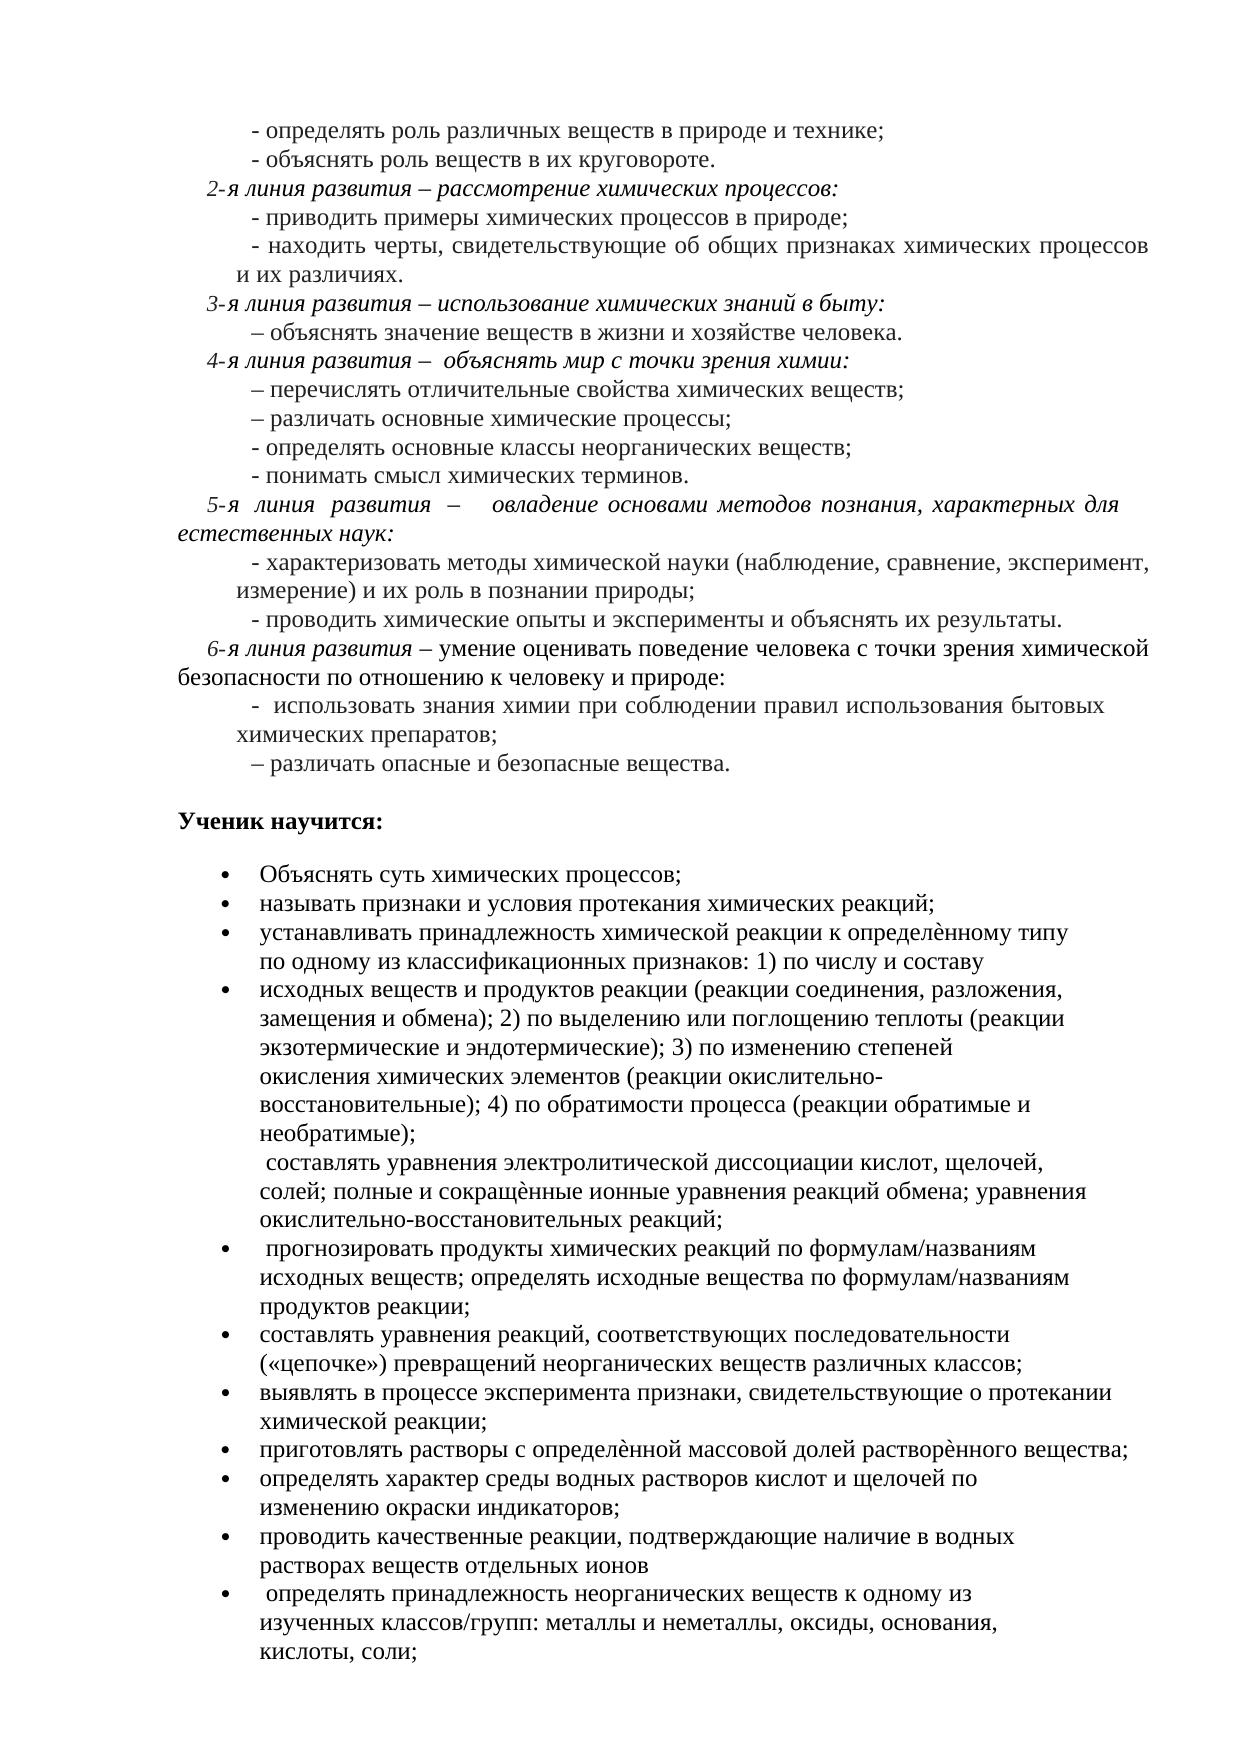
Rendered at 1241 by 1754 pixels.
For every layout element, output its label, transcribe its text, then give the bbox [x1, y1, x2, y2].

list приводить примеры химических процессов в природе; [251, 202, 1223, 230]
list приготовлять растворы с определѐнной массовой долей растворѐнного вещества; [222, 1434, 1223, 1463]
list Объяснять суть химических процессов; [222, 859, 1223, 888]
list проводить качественные реакции, подтверждающие наличие в водных растворах веществ отдельных ионов [222, 1521, 1127, 1578]
list различать основные химические процессы; [251, 403, 1223, 432]
list называть признаки и условия протекания химических реакций; [222, 888, 1223, 917]
list я линия развития – овладение основами методов познания, характерных для естественных наук: [177, 489, 1152, 547]
list исходных веществ и продуктов реакции (реакции соединения, разложения, замещения и обмена); 2) по выделению или поглощению теплоты (реакции экзотермические и эндотермические); 3) по изменению степеней окисления химических элементов (реакции окислительно-восстановительные); 4) по обратимости процесса (реакции обратимые и необратимые); [222, 974, 1069, 1147]
list находить черты, свидетельствующие об общих признаках химических процессов и их различиях. [236, 230, 1151, 288]
list определять основные классы неорганических веществ; [251, 432, 1223, 460]
text – объяснять значение веществ в жизни и хозяйстве человека. [251, 317, 1223, 345]
list составлять уравнения реакций, соответствующих последовательности («цепочке») превращений неорганических веществ различных классов; [222, 1319, 1143, 1377]
list определять роль различных веществ в природе и технике; [251, 115, 1223, 144]
list прогнозировать продукты химических реакций по формулам/названиям исходных веществ; определять исходные вещества по формулам/названиям продуктов реакции; [222, 1233, 1147, 1319]
text составлять уравнения электролитической диссоциации кислот, щелочей, солей; полные и сокращѐнные ионные уравнения реакций обмена; уравнения окислительно-восстановительных реакций; [259, 1147, 1117, 1233]
list использовать знания химии при соблюдении правил использования бытовых химических препаратов; [236, 690, 1151, 748]
subtitle Ученик научится: [177, 806, 1223, 835]
list объяснять роль веществ в их круговороте. [251, 144, 1223, 173]
list я линия развития – использование химических знаний в быту: [207, 288, 1223, 317]
list определять принадлежность неорганических веществ к одному из изученных классов/групп: металлы и неметаллы, оксиды, основания, кислоты, соли; [222, 1578, 1093, 1665]
list определять характер среды водных растворов кислот и щелочей по изменению окраски индикаторов; [222, 1463, 1104, 1521]
list характеризовать методы химической науки (наблюдение, сравнение, эксперимент, измерение) и их роль в познании природы; [236, 547, 1151, 604]
list устанавливать принадлежность химической реакции к определѐнному типу по одному из классификационных признаков: 1) по числу и составу [222, 917, 1100, 974]
list перечислять отличительные свойства химических веществ; [251, 374, 1223, 403]
text – различать опасные и безопасные вещества. [251, 748, 1223, 777]
list я линия развития – рассмотрение химических процессов: [207, 173, 1223, 201]
list я линия развития – умение оценивать поведение человека с точки зрения химической безопасности по отношению к человеку и природе: [177, 633, 1151, 690]
list проводить химические опыты и эксперименты и объяснять их результаты. [251, 604, 1223, 633]
list выявлять в процессе эксперимента признаки, свидетельствующие о протекании химической реакции; [222, 1377, 1112, 1434]
list я линия развития – объяснять мир с точки зрения химии: [207, 345, 1223, 374]
list понимать смысл химических терминов. [251, 460, 1223, 489]
